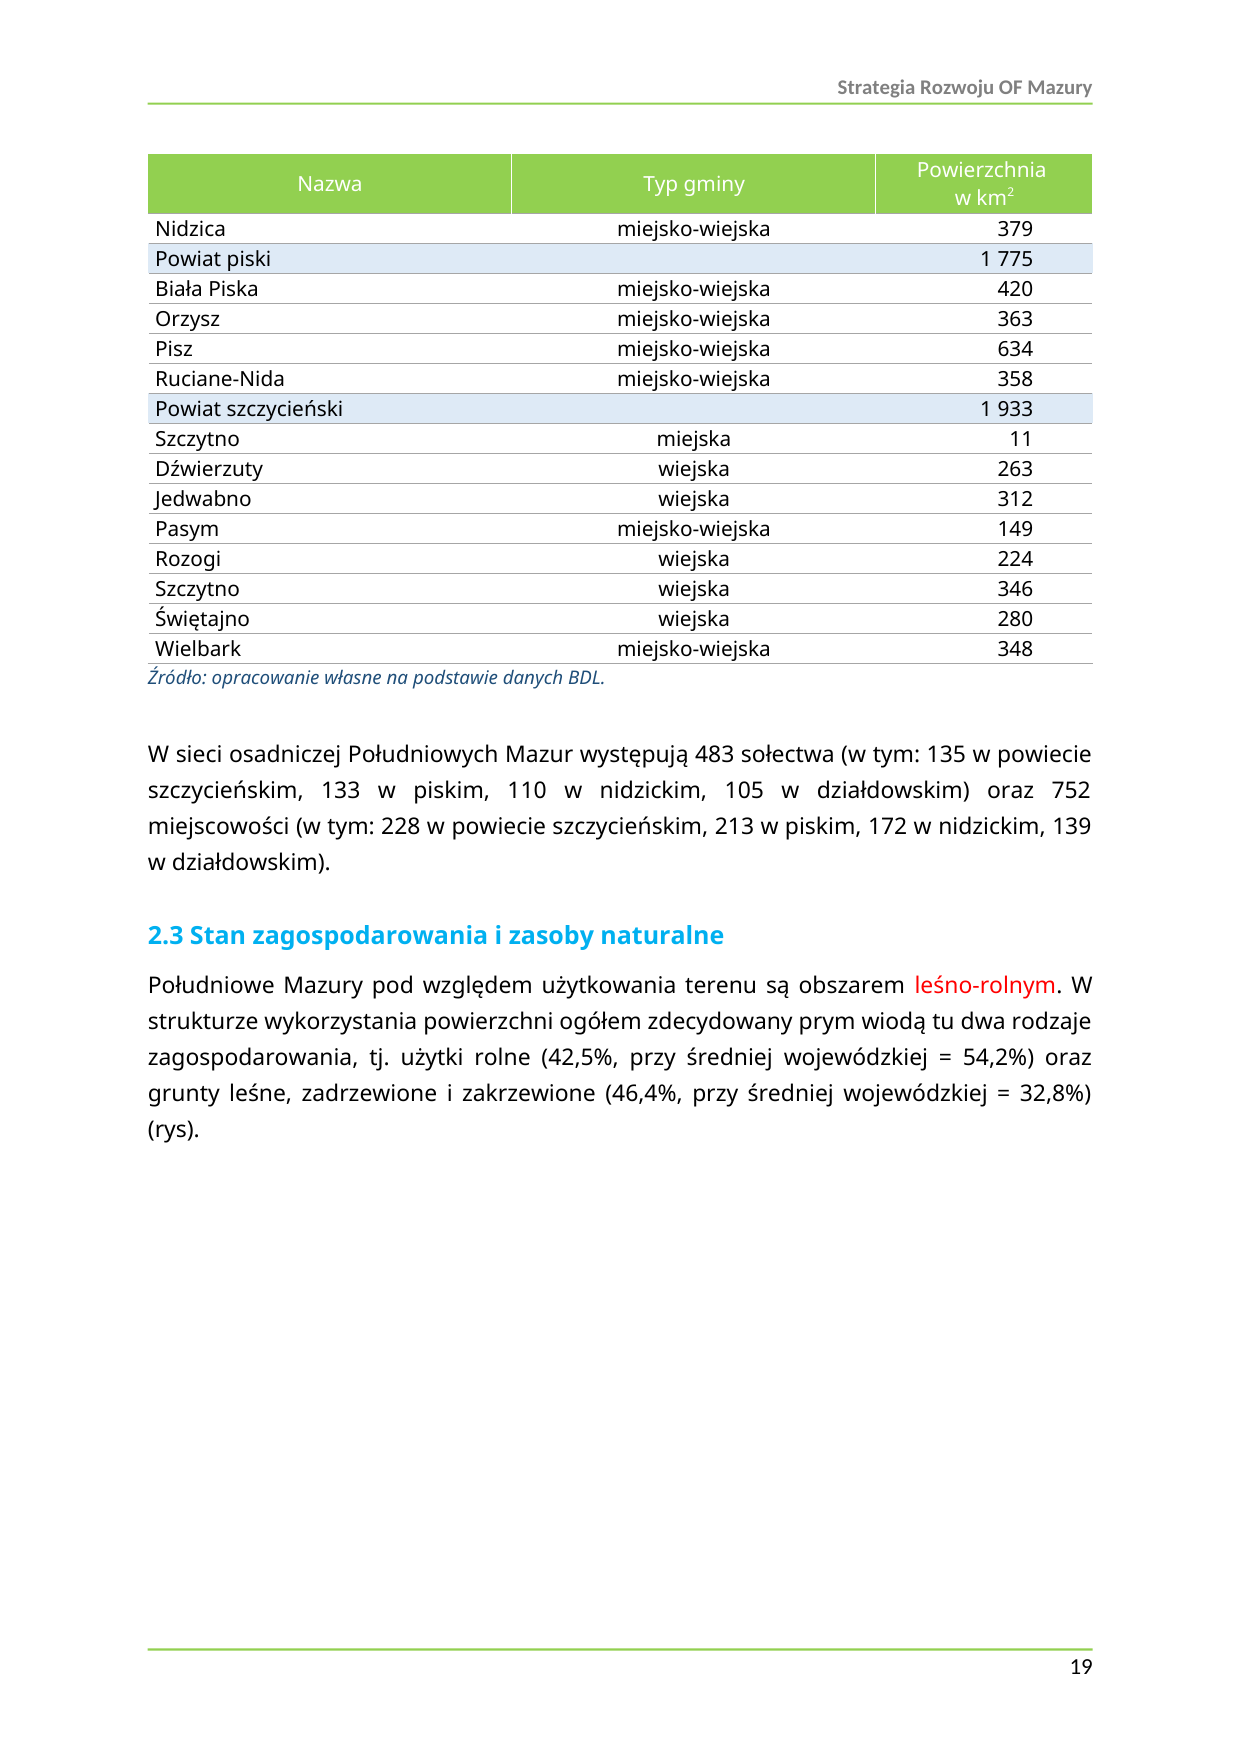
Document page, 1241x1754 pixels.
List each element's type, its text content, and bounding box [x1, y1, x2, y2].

table_cell 1 933 [876, 393, 1093, 423]
table_cell Orzysz [148, 304, 512, 333]
table_cell 363 [876, 303, 1093, 333]
table_cell Szczytno [148, 574, 512, 603]
table_cell 263 [876, 453, 1093, 483]
table_cell miejsko-wiejska [512, 334, 876, 363]
table_cell miejsko-wiejska [512, 364, 876, 393]
table_cell 11 [876, 423, 1093, 453]
table_header Typ gminy [512, 154, 875, 213]
table_header Nazwa [148, 154, 511, 213]
table_cell 348 [876, 633, 1093, 663]
table_cell Biała Piska [148, 274, 512, 303]
table_cell Pisz [148, 334, 512, 363]
table_cell 1 775 [876, 243, 1093, 273]
table_cell miejsko-wiejska [512, 274, 876, 303]
table_cell 379 [876, 214, 1093, 243]
table_cell wiejska [512, 454, 876, 483]
text Południowe Mazury pod względem użytkowania terenu są obszarem leśno-rolnym. W strukturze wykorzystania powierzchni ogółem zdecydowany prym wiodą tu dwa rodzaje zagospodarowania, tj. użytki rolne (42,5%, przy średniej wojewódzkiej = 54,2%) oraz grunty leśne, zadrzewione i zakrzewione (46,4%, przy średniej wojewódzkiej = 32,8%) (rys). [148, 969, 1092, 1144]
table_cell miejsko-wiejska [512, 634, 876, 663]
table_cell Wielbark [148, 634, 512, 663]
table_cell Świętajno [148, 604, 512, 633]
table_cell Powiat piski [148, 244, 876, 273]
table_cell miejsko-wiejska [512, 514, 876, 543]
table_cell miejsko-wiejska [512, 214, 876, 243]
table_cell 312 [876, 483, 1093, 513]
table_cell 346 [876, 573, 1093, 603]
table_cell Szczytno [148, 424, 512, 453]
table_cell 280 [876, 603, 1093, 633]
table_cell 149 [876, 513, 1093, 543]
table_cell Nidzica [148, 214, 512, 243]
table_cell Dźwierzuty [148, 454, 512, 483]
table_cell Ruciane-Nida [148, 364, 512, 393]
table_cell wiejska [512, 484, 876, 513]
table_cell Powiat szczycieński [148, 394, 876, 423]
table_header Powierzchnia w km2 [876, 154, 1092, 213]
table_cell Jedwabno [148, 484, 512, 513]
table_cell wiejska [512, 604, 876, 633]
table_cell Rozogi [148, 544, 512, 573]
table_cell 634 [876, 333, 1093, 363]
table_cell 358 [876, 363, 1093, 393]
table_cell Pasym [148, 514, 512, 543]
table_cell wiejska [512, 574, 876, 603]
text W sieci osadniczej Południowych Mazur występują 483 sołectwa (w tym: 135 w powiecie szczycieńskim, 133 w piskim, 110 w nidzickim, 105 w działdowskim) oraz 752 miejscowości (w tym: 228 w powiecie szczycieńskim, 213 w piskim, 172 w nidzickim, 139 w działdowskim). [148, 738, 1092, 877]
text Źródło: opracowanie własne na podstawie danych BDL. [148, 664, 1092, 689]
table_cell wiejska [512, 544, 876, 573]
table_cell 420 [876, 273, 1093, 303]
table_cell 224 [876, 543, 1093, 573]
table_cell miejsko-wiejska [512, 304, 876, 333]
subtitle 2.3 Stan zagospodarowania i zasoby naturalne [148, 918, 1092, 952]
table_cell miejska [512, 424, 876, 453]
